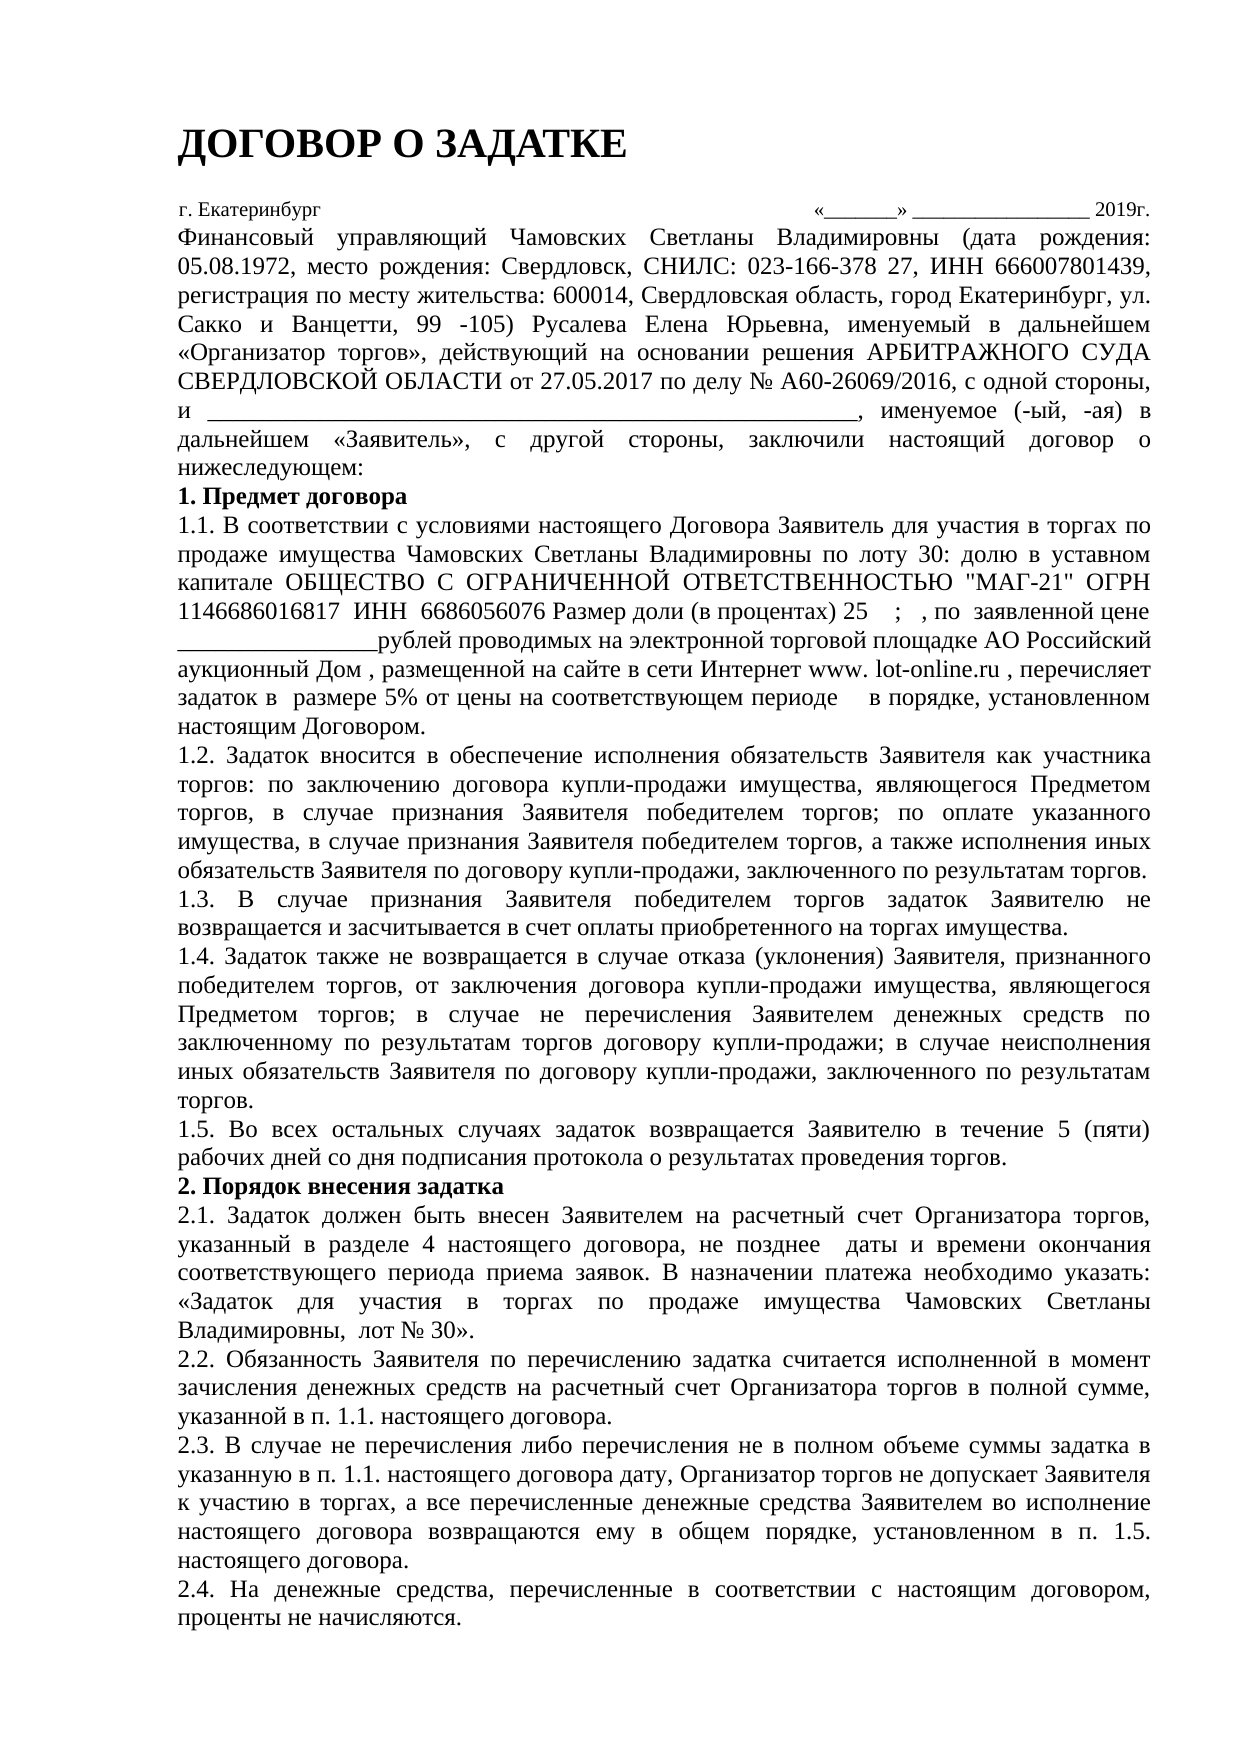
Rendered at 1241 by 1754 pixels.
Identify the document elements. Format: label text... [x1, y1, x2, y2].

text 2.4. На денежные средства, перечисленные в соответствии с настоящим договором, проценты не начисляются. [177, 1574, 1152, 1631]
subtitle ДОГОВОР О ЗАДАТКЕ [177, 118, 1152, 166]
text 2.2. Обязанность Заявителя по перечислению задатка считается исполненной в момент зачисления денежных средств на расчетный счет Организатора торгов в полной сумме, указанной в п. 1.1. настоящего договора. [177, 1344, 1152, 1430]
text 1.5. Во всех остальных случаях задаток возвращается Заявителю в течение 5 (пяти) рабочих дней со дня подписания протокола о результатах проведения торгов. [177, 1114, 1152, 1171]
text 2.1. Задаток должен быть внесен Заявителем на расчетный счет Организатора торгов, указанный в разделе 4 настоящего договора, не позднее даты и времени окончания соответствующего периода приема заявок. В назначении платежа необходимо указать: «Задаток для участия в торгах по продаже имущества Чамовских Светланы Владимировны, лот № 30». [177, 1200, 1152, 1344]
text 1.2. Задаток вносится в обеспечение исполнения обязательств Заявителя как участника торгов: по заключению договора купли-продажи имущества, являющегося Предметом торгов, в случае признания Заявителя победителем торгов; по оплате указанного имущества, в случае признания Заявителя победителем торгов, а также исполнения иных обязательств Заявителя по договору купли-продажи, заключенного по результатам торгов. [177, 740, 1152, 884]
text Финансовый управляющий Чамовских Светланы Владимировны (дата рождения: 05.08.1972, место рождения: Свердловск, СНИЛС: 023-166-378 27, ИНН 666007801439, регистрация по месту жительства: 600014, Свердловская область, город Екатеринбург, ул. Сакко и Ванцетти, 99 -105) Русалева Елена Юрьевна, именуемый в дальнейшем «Организатор торгов», действующий на основании решения АРБИТРАЖНОГО СУДА СВЕРДЛОВСКОЙ ОБЛАСТИ от 27.05.2017 по делу № А60-26069/2016, с одной стороны, и ____________________________________________________, именуемое (-ый, -ая) в дальнейшем «Заявитель», с другой стороны, заключили настоящий договор о нижеследующем: [177, 222, 1152, 481]
subtitle 2. Порядок внесения задатка [177, 1171, 1152, 1200]
text 1.1. В соответствии с условиями настоящего Договора Заявитель для участия в торгах по продаже имущества Чамовских Светланы Владимировны по лоту 30: долю в уставном капитале ОБЩЕСТВО С ОГРАНИЧЕННОЙ ОТВЕТСТВЕННОСТЬЮ "МАГ-21" ОГРН 1146686016817 ИНН 6686056076 Размер доли (в процентах) 25 ; , по заявленной цене ________________рублей проводимых на электронной торговой площадке АО Российский аукционный Дом , размещенной на сайте в сети Интернет www. lot-online.ru , перечисляет задаток в размере 5% от цены на соответствующем периоде в порядке, установленном настоящим Договором. [177, 510, 1152, 740]
table_header г. Екатеринбург [177, 195, 664, 222]
table_header «_______» _________________ 2019г. [664, 195, 1152, 222]
text 1.4. Задаток также не возвращается в случае отказа (уклонения) Заявителя, признанного победителем торгов, от заключения договора купли-продажи имущества, являющегося Предметом торгов; в случае не перечисления Заявителем денежных средств по заключенному по результатам торгов договору купли-продажи; в случае неисполнения иных обязательств Заявителя по договору купли-продажи, заключенного по результатам торгов. [177, 941, 1152, 1114]
text 2.3. В случае не перечисления либо перечисления не в полном объеме суммы задатка в указанную в п. 1.1. настоящего договора дату, Организатор торгов не допускает Заявителя к участию в торгах, а все перечисленные денежные средства Заявителем во исполнение настоящего договора возвращаются ему в общем порядке, установленном в п. 1.5. настоящего договора. [177, 1430, 1152, 1574]
text 1.3. В случае признания Заявителя победителем торгов задаток Заявителю не возвращается и засчитывается в счет оплаты приобретенного на торгах имущества. [177, 884, 1152, 941]
subtitle 1. Предмет договора [177, 481, 1152, 510]
